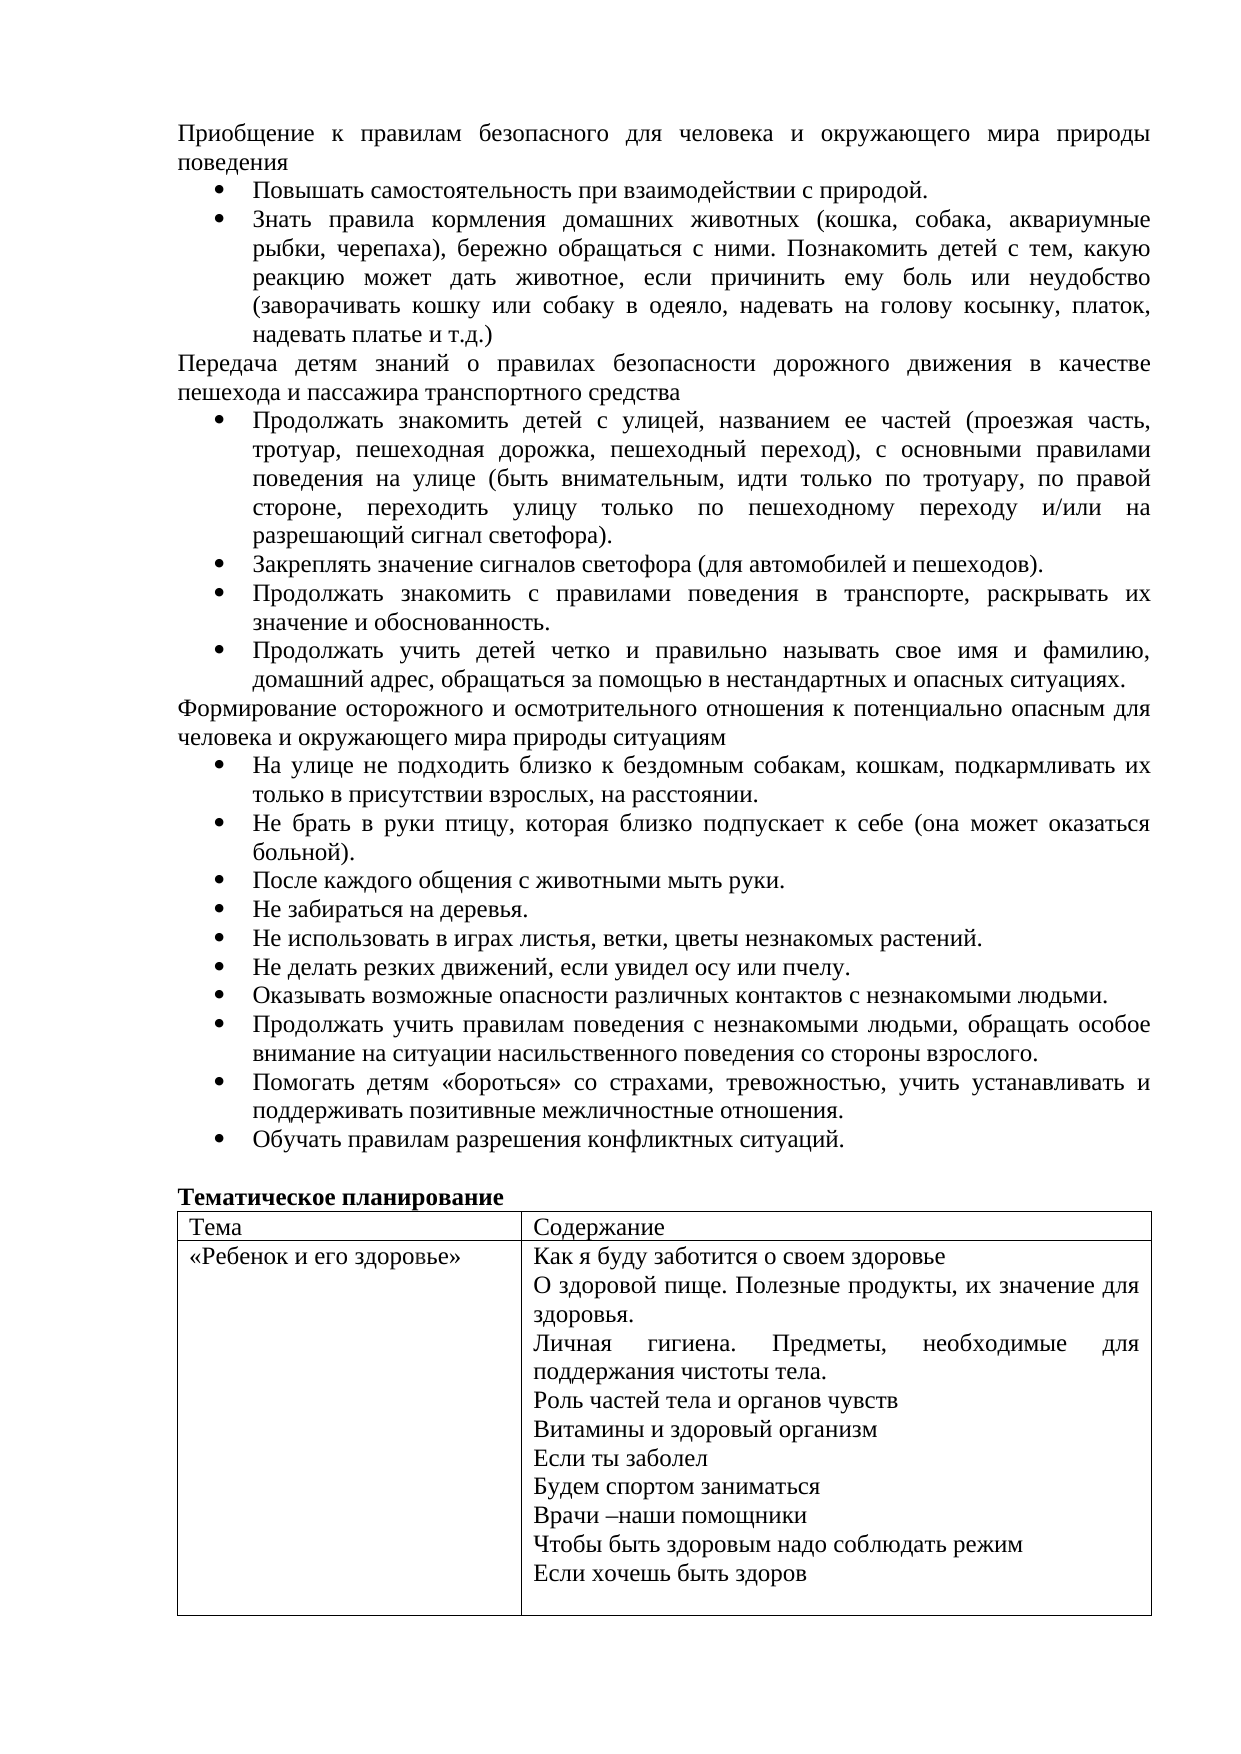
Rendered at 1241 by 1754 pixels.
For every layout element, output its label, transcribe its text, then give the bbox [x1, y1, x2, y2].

list Продолжать знакомить детей с улицей, названием ее частей (проезжая часть, тротуар, пешеходная дорожка, пешеходный переход), с основными правилами поведения на улице (быть внимательным, идти только по тротуару, по правой стороне, переходить улицу только по пешеходному переходу и/или на разрешающий сигнал светофора). [215, 406, 1152, 549]
table_cell Как я буду заботится о своем здоровье О здоровой пище. Полезные продукты, их значение для здоровья. Личная гигиена. Предметы, необходимые для поддержания чистоты тела. Роль частей тела и органов чувств Витамины и здоровый организм Если ты заболел Будем спортом заниматься Врачи –наши помощники Чтобы быть здоровым надо соблюдать режим Если хочешь быть здоров [522, 1241, 1151, 1615]
list Не забираться на деревья. [215, 894, 1152, 923]
list Закреплять значение сигналов светофора (для автомобилей и пешеходов). [215, 549, 1152, 578]
table_cell «Ребенок и его здоровье» [178, 1241, 521, 1615]
text Формирование осторожного и осмотрительного отношения к потенциально опасным для человека и окружающего мира природы ситуациям [177, 693, 1152, 751]
list Знать правила кормления домашних животных (кошка, собака, аквариумные рыбки, черепаха), бережно обращаться с ними. Познакомить детей с тем, какую реакцию может дать животное, если причинить ему боль или неудобство (заворачивать кошку или собаку в одеяло, надевать на голову косынку, платок, надевать платье и т.д.) [215, 204, 1152, 348]
table_header Тема [178, 1212, 521, 1240]
list Повышать самостоятельность при взаимодействии с природой. [215, 176, 1152, 204]
list Не использовать в играх листья, ветки, цветы незнакомых растений. [215, 923, 1152, 952]
list Обучать правилам разрешения конфликтных ситуаций. [215, 1124, 1152, 1153]
list Не брать в руки птицу, которая близко подпускает к себе (она может оказаться больной). [215, 808, 1152, 866]
list Продолжать учить правилам поведения с незнакомыми людьми, обращать особое внимание на ситуации насильственного поведения со стороны взрослого. [215, 1009, 1152, 1067]
list На улице не подходить близко к бездомным собакам, кошкам, подкармливать их только в присутствии взрослых, на расстоянии. [215, 751, 1152, 808]
list Продолжать учить детей четко и правильно называть свое имя и фамилию, домашний адрес, обращаться за помощью в нестандартных и опасных ситуациях. [215, 636, 1152, 693]
text Тематическое планирование [177, 1182, 1152, 1211]
list Не делать резких движений, если увидел осу или пчелу. [215, 952, 1152, 981]
text Приобщение к правилам безопасного для человека и окружающего мира природы поведения [177, 118, 1152, 176]
table_header Содержание [522, 1212, 1151, 1240]
list После каждого общения с животными мыть руки. [215, 866, 1152, 894]
list Помогать детям «бороться» со страхами, тревожностью, учить устанавливать и поддерживать позитивные межличностные отношения. [215, 1067, 1152, 1124]
list Продолжать знакомить с правилами поведения в транспорте, раскрывать их значение и обоснованность. [215, 578, 1152, 636]
text Передача детям знаний о правилах безопасности дорожного движения в качестве пешехода и пассажира транспортного средства [177, 348, 1152, 406]
list Оказывать возможные опасности различных контактов с незнакомыми людьми. [215, 981, 1152, 1009]
